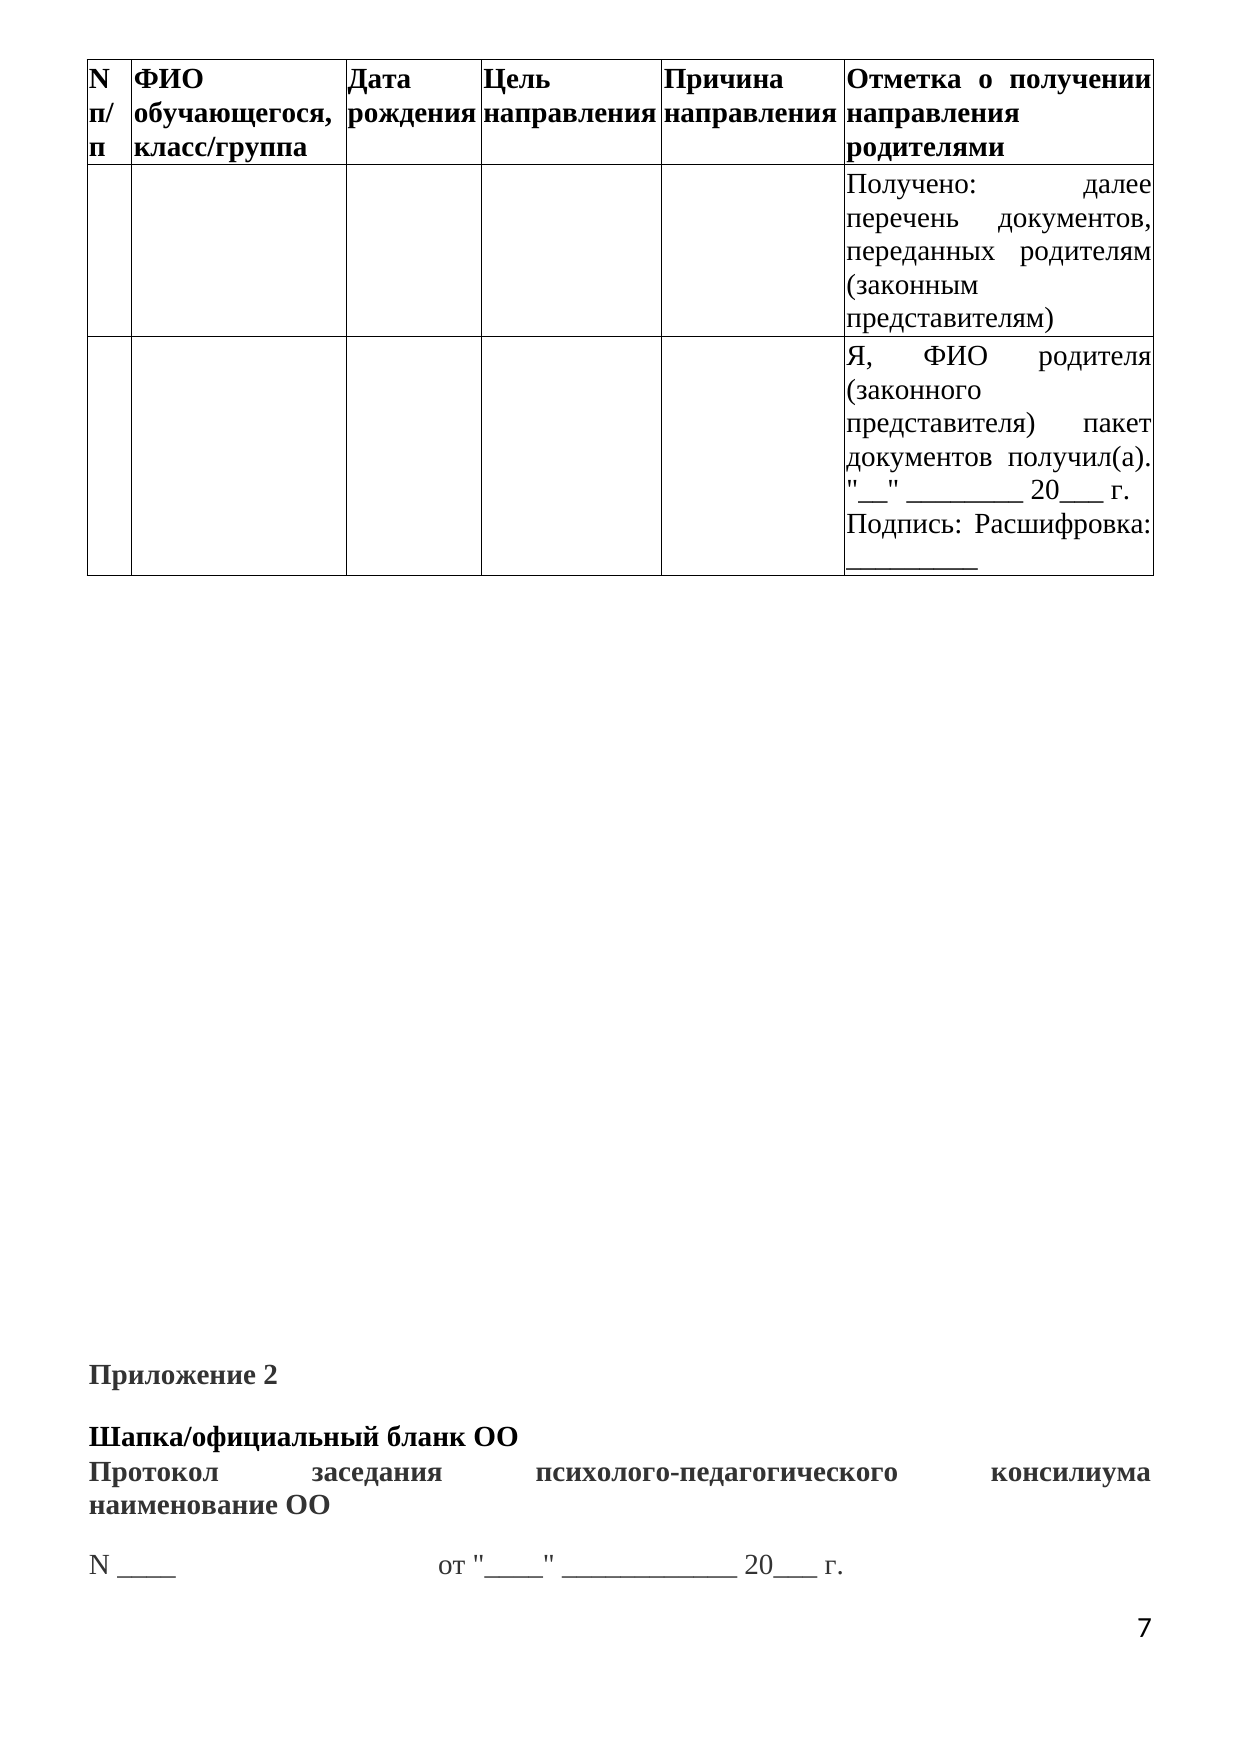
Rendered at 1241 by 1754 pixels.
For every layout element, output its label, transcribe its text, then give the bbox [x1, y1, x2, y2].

table_cell [347, 337, 481, 575]
table_cell [662, 165, 844, 336]
table_header Дата рождения [347, 60, 481, 164]
table_header N п/п [88, 60, 131, 164]
table_cell Получено: далее перечень документов, переданных родителям (законным представителям) [845, 165, 1153, 336]
table_cell [132, 337, 346, 575]
table_header Цель направления [482, 60, 661, 164]
table_cell [88, 337, 131, 575]
table_header Шапка/официальный бланк ОО [87, 1417, 520, 1454]
text Протокол заседания психолого-педагогического консилиума наименование ОО [89, 1454, 1152, 1521]
table_cell [482, 165, 661, 336]
table_cell [347, 165, 481, 336]
table_header ФИО обучающегося, класс/группа [132, 60, 346, 164]
table_header Причина направления [662, 60, 844, 164]
table_cell [482, 337, 661, 575]
text N ____ от "____" ____________ 20___ г. [89, 1547, 1152, 1581]
table_header Отметка о получении направления родителями [845, 60, 1153, 164]
text Приложение 2 [89, 1357, 1152, 1391]
table_cell [132, 165, 346, 336]
table_cell [662, 337, 844, 575]
table_cell [88, 165, 131, 336]
table_cell Я, ФИО родителя (законного представителя) пакет документов получил(а). "__" ________ 20___ г. Подпись: Расшифровка: _________ [845, 337, 1153, 575]
